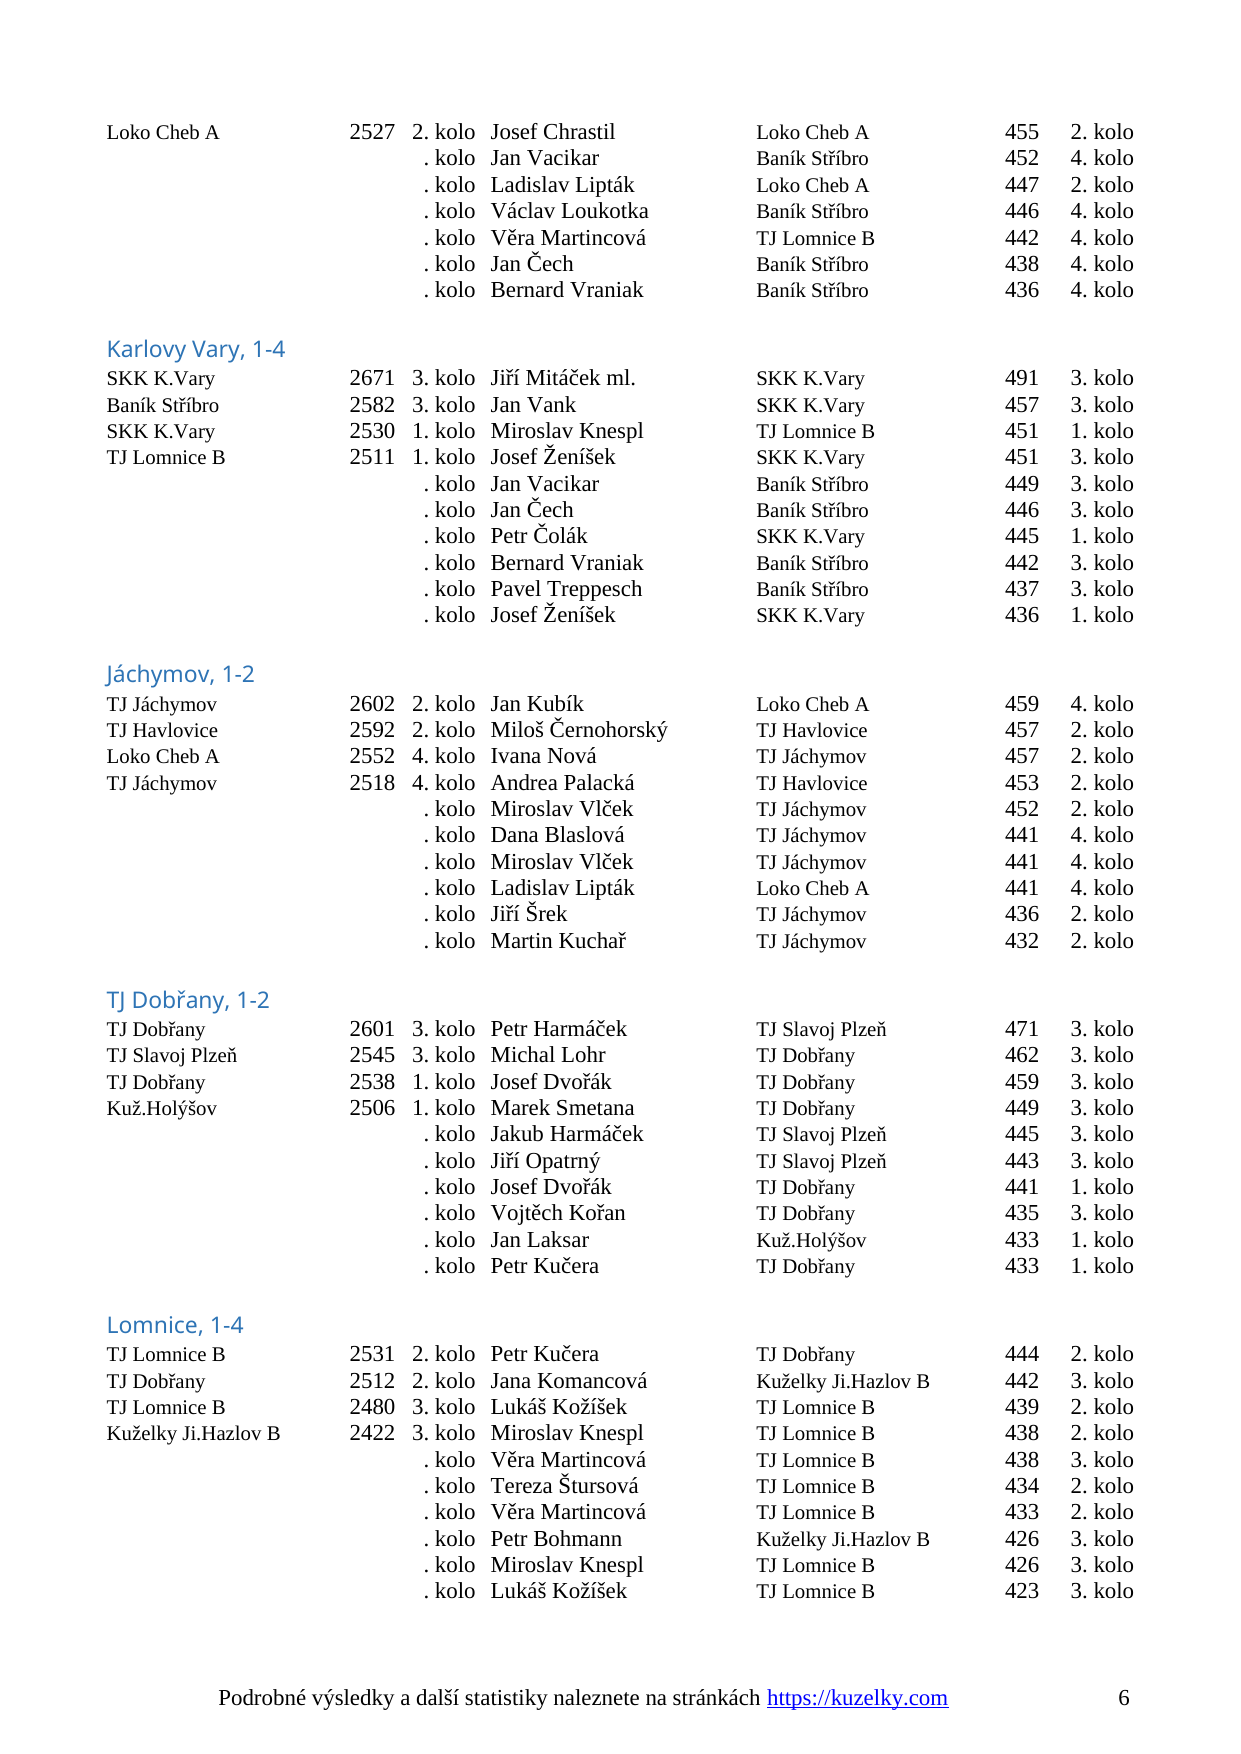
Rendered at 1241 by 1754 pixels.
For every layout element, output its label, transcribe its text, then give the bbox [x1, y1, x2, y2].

text . kolo Jan Čech Baník Stříbro 446 3. kolo [106, 496, 1134, 522]
text . kolo Jiří Opatrný TJ Slavoj Plzeň 443 3. kolo [106, 1147, 1134, 1173]
text TJ Havlovice 2592 2. kolo Miloš Černohorský TJ Havlovice 457 2. kolo [106, 716, 1134, 742]
text TJ Lomnice B 2531 2. kolo Petr Kučera TJ Dobřany 444 2. kolo [106, 1340, 1134, 1367]
text TJ Lomnice B 2480 3. kolo Lukáš Kožíšek TJ Lomnice B 439 2. kolo [106, 1393, 1134, 1419]
text Loko Cheb A 2552 4. kolo Ivana Nová TJ Jáchymov 457 2. kolo [106, 742, 1134, 769]
text . kolo Jan Vacikar Baník Stříbro 452 4. kolo [106, 144, 1134, 171]
text TJ Lomnice B 2511 1. kolo Josef Ženíšek SKK K.Vary 451 3. kolo [106, 443, 1134, 470]
subtitle Karlovy Vary, 1-4 [106, 333, 1134, 364]
subtitle Jáchymov, 1-2 [106, 658, 1134, 690]
text . kolo Lukáš Kožíšek TJ Lomnice B 423 3. kolo [106, 1577, 1134, 1604]
text . kolo Pavel Treppesch Baník Stříbro 437 3. kolo [106, 575, 1134, 602]
text TJ Dobřany 2512 2. kolo Jana Komancová Kuželky Ji.Hazlov B 442 3. kolo [106, 1367, 1134, 1393]
text . kolo Petr Kučera TJ Dobřany 433 1. kolo [106, 1252, 1134, 1278]
text . kolo Jan Čech Baník Stříbro 438 4. kolo [106, 250, 1134, 276]
text Kuželky Ji.Hazlov B 2422 3. kolo Miroslav Knespl TJ Lomnice B 438 2. kolo [106, 1419, 1134, 1446]
text . kolo Bernard Vraniak Baník Stříbro 436 4. kolo [106, 276, 1134, 303]
text TJ Dobřany 2601 3. kolo Petr Harmáček TJ Slavoj Plzeň 471 3. kolo [106, 1015, 1134, 1041]
text . kolo Miroslav Vlček TJ Jáchymov 441 4. kolo [106, 848, 1134, 874]
subtitle TJ Dobřany, 1-2 [106, 984, 1134, 1015]
text . kolo Ladislav Lipták Loko Cheb A 441 4. kolo [106, 874, 1134, 901]
text . kolo Jan Laksar Kuž.Holýšov 433 1. kolo [106, 1226, 1134, 1252]
text . kolo Věra Martincová TJ Lomnice B 438 3. kolo [106, 1446, 1134, 1472]
text SKK K.Vary 2530 1. kolo Miroslav Knespl TJ Lomnice B 451 1. kolo [106, 417, 1134, 443]
text Loko Cheb A 2527 2. kolo Josef Chrastil Loko Cheb A 455 2. kolo [106, 118, 1134, 144]
text . kolo Věra Martincová TJ Lomnice B 442 4. kolo [106, 223, 1134, 250]
text . kolo Petr Bohmann Kuželky Ji.Hazlov B 426 3. kolo [106, 1525, 1134, 1551]
text . kolo Václav Loukotka Baník Stříbro 446 4. kolo [106, 197, 1134, 223]
text Baník Stříbro 2582 3. kolo Jan Vank SKK K.Vary 457 3. kolo [106, 391, 1134, 417]
text . kolo Bernard Vraniak Baník Stříbro 442 3. kolo [106, 549, 1134, 575]
text . kolo Miroslav Knespl TJ Lomnice B 426 3. kolo [106, 1551, 1134, 1577]
text . kolo Ladislav Lipták Loko Cheb A 447 2. kolo [106, 171, 1134, 197]
text . kolo Jakub Harmáček TJ Slavoj Plzeň 445 3. kolo [106, 1120, 1134, 1147]
text TJ Jáchymov 2602 2. kolo Jan Kubík Loko Cheb A 459 4. kolo [106, 690, 1134, 716]
text . kolo Martin Kuchař TJ Jáchymov 432 2. kolo [106, 927, 1134, 953]
text . kolo Jan Vacikar Baník Stříbro 449 3. kolo [106, 470, 1134, 496]
text Kuž.Holýšov 2506 1. kolo Marek Smetana TJ Dobřany 449 3. kolo [106, 1094, 1134, 1120]
text TJ Slavoj Plzeň 2545 3. kolo Michal Lohr TJ Dobřany 462 3. kolo [106, 1041, 1134, 1068]
subtitle Lomnice, 1-4 [106, 1309, 1134, 1340]
text . kolo Tereza Štursová TJ Lomnice B 434 2. kolo [106, 1472, 1134, 1498]
text . kolo Miroslav Vlček TJ Jáchymov 452 2. kolo [106, 795, 1134, 821]
text . kolo Petr Čolák SKK K.Vary 445 1. kolo [106, 522, 1134, 549]
text . kolo Věra Martincová TJ Lomnice B 433 2. kolo [106, 1498, 1134, 1525]
text SKK K.Vary 2671 3. kolo Jiří Mitáček ml. SKK K.Vary 491 3. kolo [106, 364, 1134, 391]
text . kolo Dana Blaslová TJ Jáchymov 441 4. kolo [106, 821, 1134, 848]
text TJ Dobřany 2538 1. kolo Josef Dvořák TJ Dobřany 459 3. kolo [106, 1068, 1134, 1094]
text . kolo Josef Ženíšek SKK K.Vary 436 1. kolo [106, 602, 1134, 628]
text . kolo Jiří Šrek TJ Jáchymov 436 2. kolo [106, 901, 1134, 927]
text . kolo Josef Dvořák TJ Dobřany 441 1. kolo [106, 1173, 1134, 1199]
text . kolo Vojtěch Kořan TJ Dobřany 435 3. kolo [106, 1199, 1134, 1226]
text TJ Jáchymov 2518 4. kolo Andrea Palacká TJ Havlovice 453 2. kolo [106, 769, 1134, 795]
